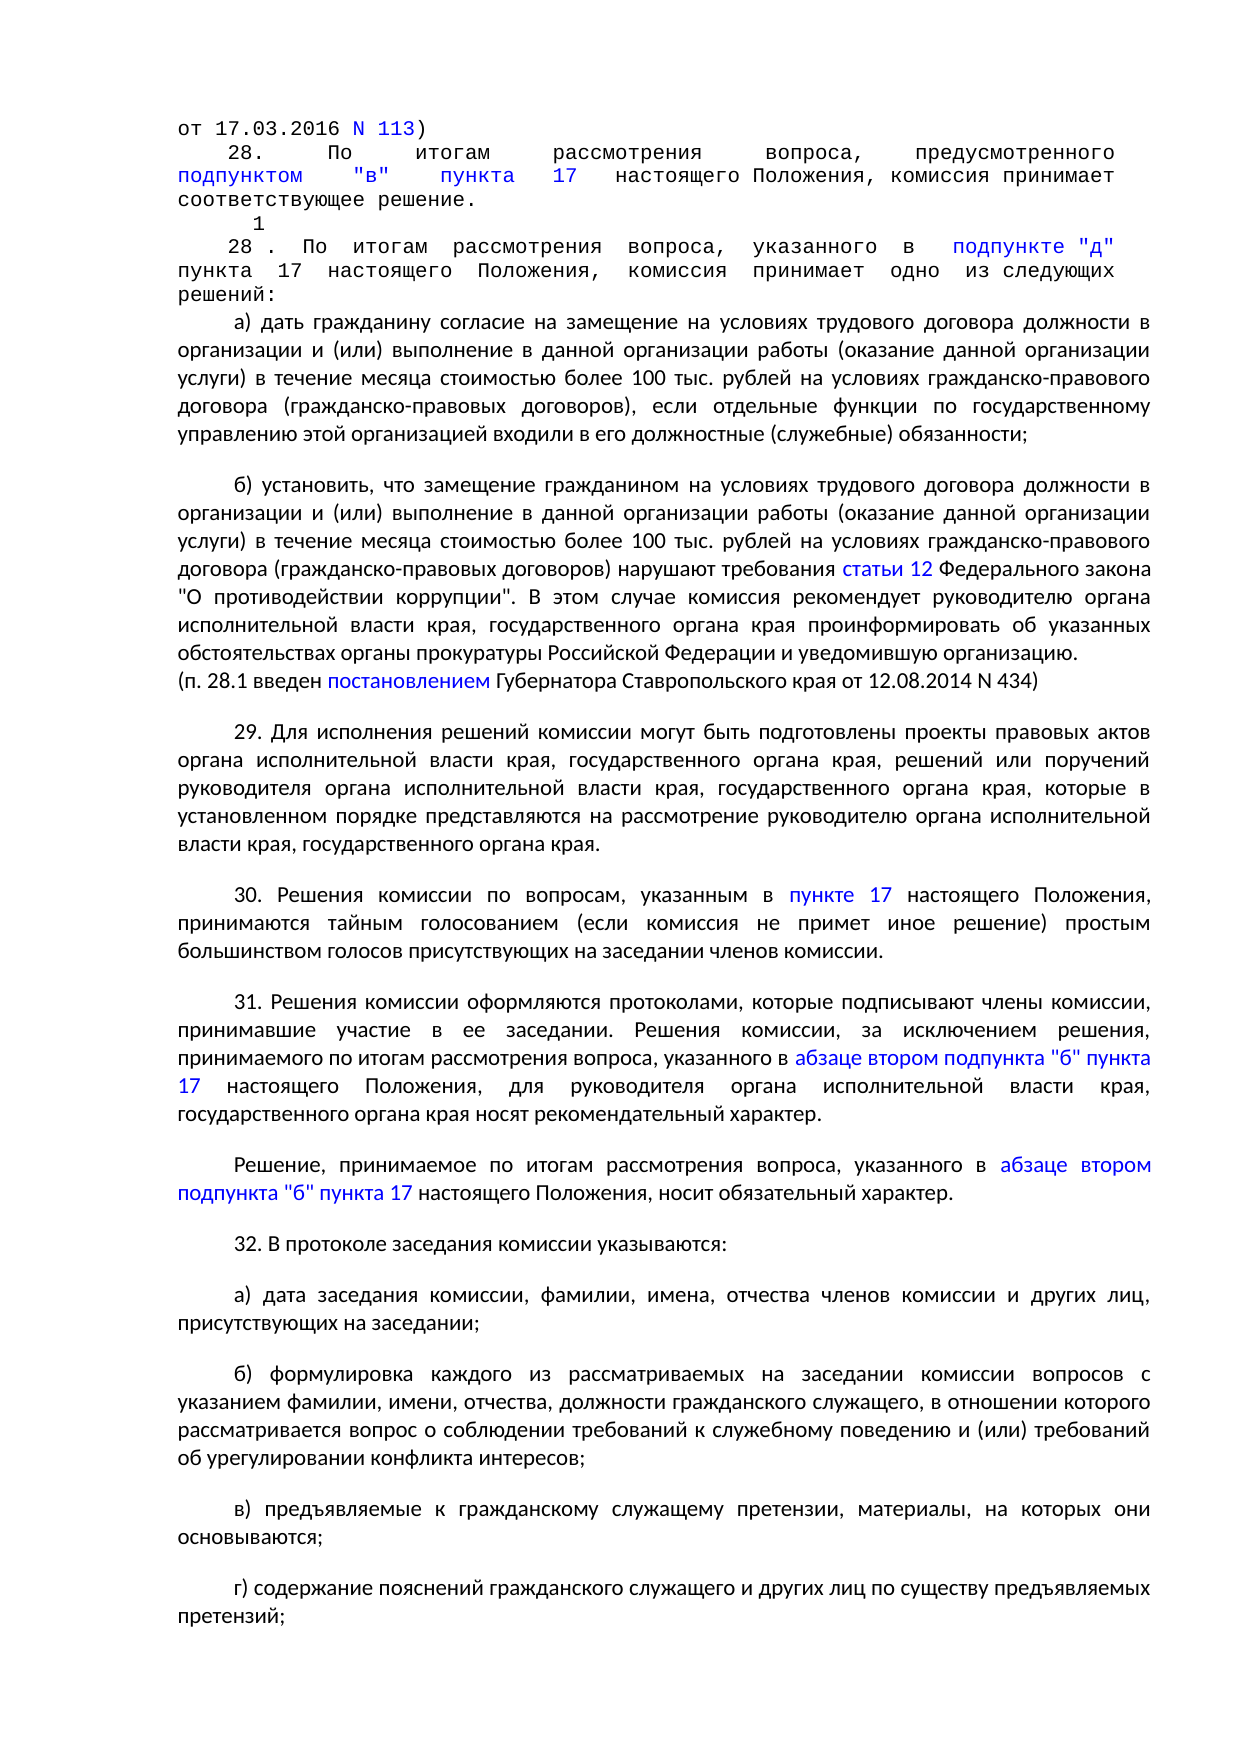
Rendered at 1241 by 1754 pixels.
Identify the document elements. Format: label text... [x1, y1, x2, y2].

text а) дата заседания комиссии, фамилии, имена, отчества членов комиссии и других лиц, присутствующих на заседании; [177, 1280, 1152, 1336]
text от 17.03.2016 N 113) [177, 118, 1152, 142]
text 32. В протоколе заседания комиссии указываются: [177, 1229, 1152, 1257]
text а) дать гражданину согласие на замещение на условиях трудового договора должности в организации и (или) выполнение в данной организации работы (оказание данной организации услуги) в течение месяца стоимостью более 100 тыс. рублей на условиях гражданско-правового договора (гражданско-правовых договоров), если отдельные функции по государственному управлению этой организацией входили в его должностные (служебные) обязанности; [177, 307, 1152, 447]
text подпунктом "в" пункта 17 настоящего Положения, комиссия принимает [177, 165, 1152, 189]
text 1 [177, 213, 1152, 236]
text решений: [177, 284, 1152, 307]
text 28 . По итогам рассмотрения вопроса, указанного в подпункте "д" [177, 236, 1152, 260]
text 29. Для исполнения решений комиссии могут быть подготовлены проекты правовых актов органа исполнительной власти края, государственного органа края, решений или поручений руководителя органа исполнительной власти края, государственного органа края, которые в установленном порядке представляются на рассмотрение руководителю органа исполнительной власти края, государственного органа края. [177, 717, 1152, 857]
text б) установить, что замещение гражданином на условиях трудового договора должности в организации и (или) выполнение в данной организации работы (оказание данной организации услуги) в течение месяца стоимостью более 100 тыс. рублей на условиях гражданско-правового договора (гражданско-правовых договоров) нарушают требования статьи 12 Федерального закона "О противодействии коррупции". В этом случае комиссия рекомендует руководителю органа исполнительной власти края, государственного органа края проинформировать об указанных обстоятельствах органы прокуратуры Российской Федерации и уведомившую организацию. [177, 470, 1152, 666]
text (п. 28.1 введен постановлением Губернатора Ставропольского края от 12.08.2014 N 434) [177, 666, 1152, 694]
text г) содержание пояснений гражданского служащего и других лиц по существу предъявляемых претензий; [177, 1573, 1152, 1629]
text соответствующее решение. [177, 189, 1152, 213]
text 30. Решения комиссии по вопросам, указанным в пункте 17 настоящего Положения, принимаются тайным голосованием (если комиссия не примет иное решение) простым большинством голосов присутствующих на заседании членов комиссии. [177, 880, 1152, 964]
text Решение, принимаемое по итогам рассмотрения вопроса, указанного в абзаце втором подпункта "б" пункта 17 настоящего Положения, носит обязательный характер. [177, 1150, 1152, 1206]
text в) предъявляемые к гражданскому служащему претензии, материалы, на которых они основываются; [177, 1494, 1152, 1550]
text пункта 17 настоящего Положения, комиссия принимает одно из следующих [177, 260, 1152, 284]
text 31. Решения комиссии оформляются протоколами, которые подписывают члены комиссии, принимавшие участие в ее заседании. Решения комиссии, за исключением решения, принимаемого по итогам рассмотрения вопроса, указанного в абзаце втором подпункта "б" пункта 17 настоящего Положения, для руководителя органа исполнительной власти края, государственного органа края носят рекомендательный характер. [177, 987, 1152, 1127]
text 28. По итогам рассмотрения вопроса, предусмотренного [177, 142, 1152, 165]
text б) формулировка каждого из рассматриваемых на заседании комиссии вопросов с указанием фамилии, имени, отчества, должности гражданского служащего, в отношении которого рассматривается вопрос о соблюдении требований к служебному поведению и (или) требований об урегулировании конфликта интересов; [177, 1359, 1152, 1471]
